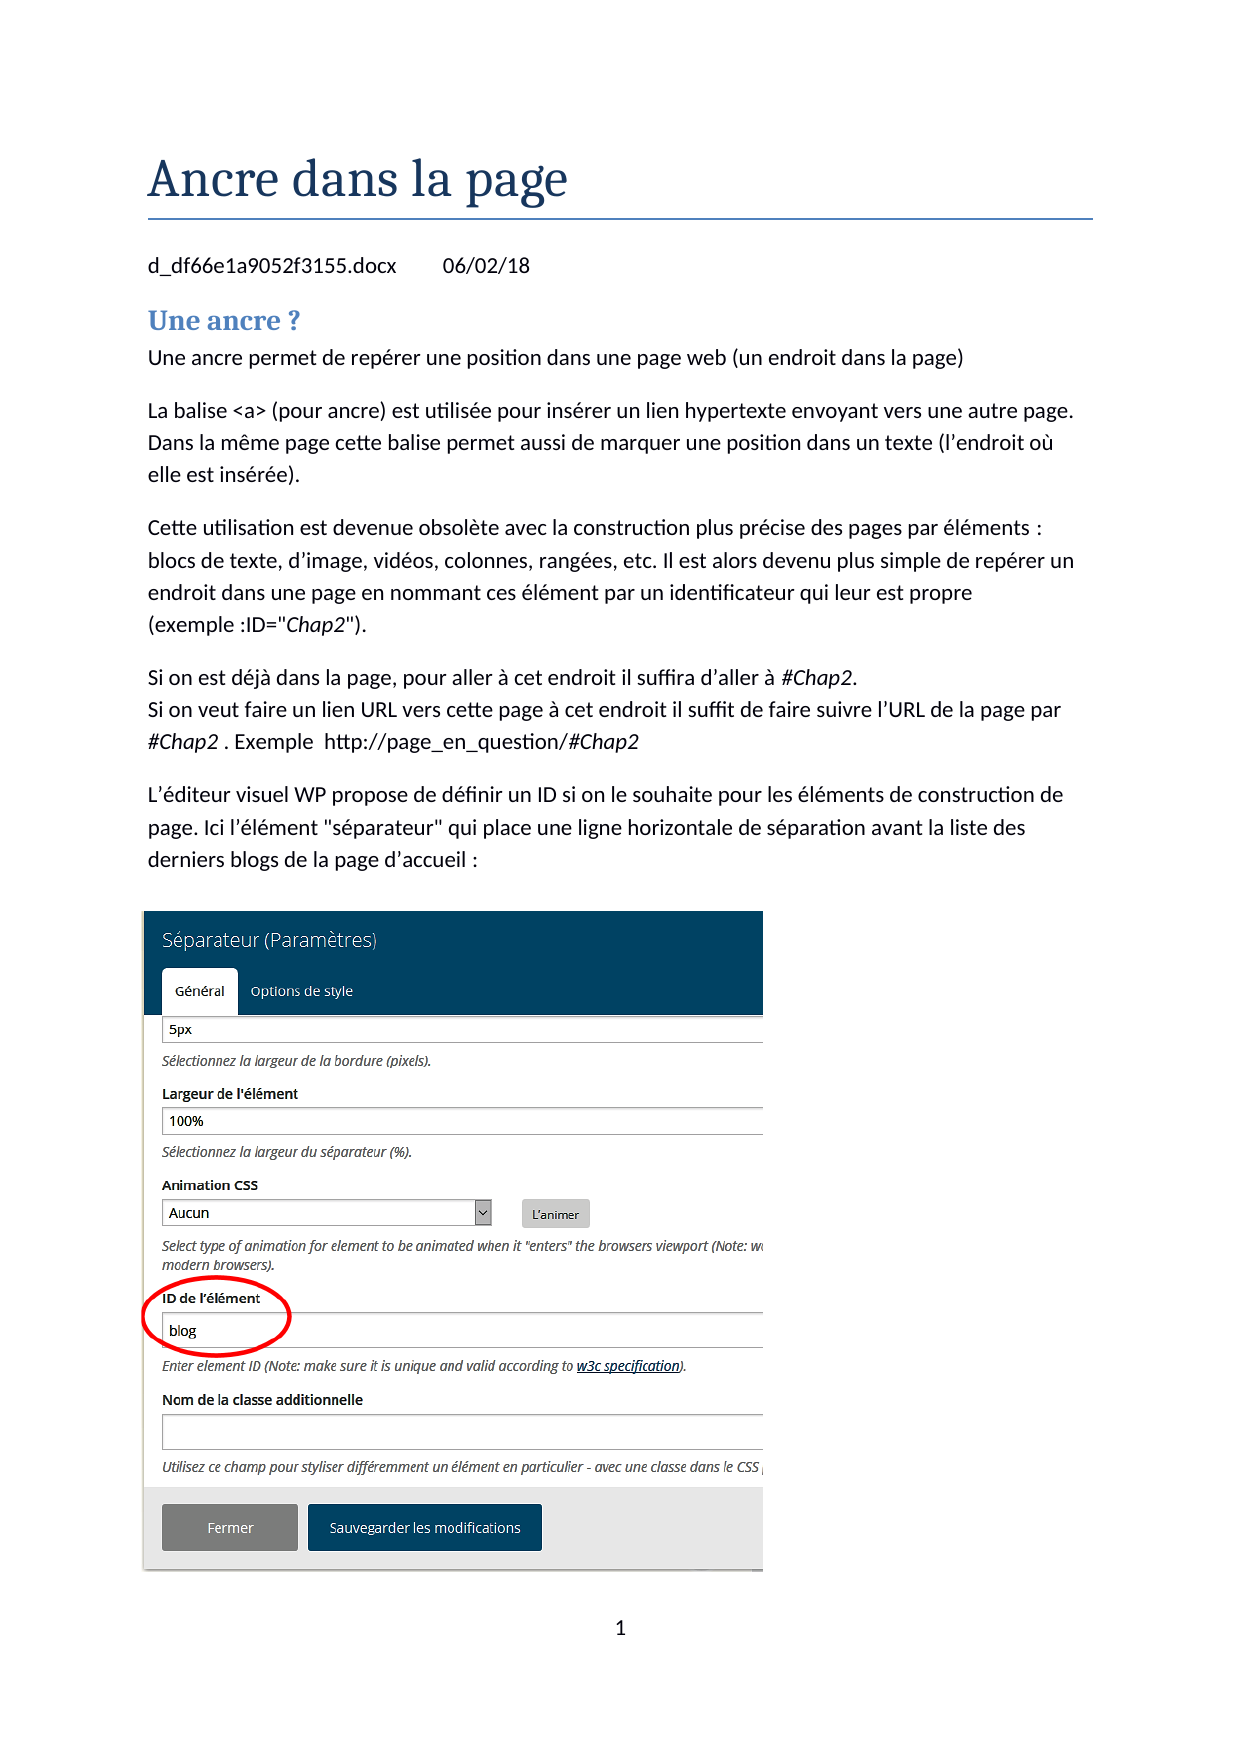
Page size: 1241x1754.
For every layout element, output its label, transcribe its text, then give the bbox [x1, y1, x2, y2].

subtitle Une ancre ? [148, 304, 1093, 338]
picture [141, 911, 763, 1572]
picture [341, 987, 352, 995]
picture [232, 937, 244, 944]
picture [263, 989, 273, 996]
picture [330, 988, 337, 994]
picture [170, 940, 179, 946]
title Ancre dans la page [148, 148, 1093, 218]
picture [324, 938, 336, 946]
picture [285, 938, 291, 946]
text memo RKM WP ancre dans la page.docx 06/02/18 [148, 252, 1093, 279]
text Cette utilisation est devenue obsolète avec la construction plus précise des pages par éléments : blocs de texte, d’image, vidéos, colonnes, rangées, etc. Il est alors devenu plus simple de repérer un endroit dans une page en nommant ces élément par un identificateur qui leur est propre (exemple :ID="Chap2"). [148, 513, 1093, 638]
picture [275, 987, 280, 995]
text La balise <a> (pour ancre) est utilisée pour insérer un lien hypertexte envoyant vers une autre page. Dans la même page cette balise permet aussi de marquer une position dans un texte (l’endroit où elle est insérée). [148, 396, 1093, 488]
picture [307, 987, 320, 996]
picture [292, 989, 300, 996]
text L’éditeur visuel WP propose de définir un ID si on le souhaite pour les éléments de construction de page. Ici l’élément "séparateur" qui place une ligne horizontale de séparation avant la liste des derniers blogs de la page d’accueil : [148, 781, 1093, 873]
text Si on est déjà dans la page, pour aller à cet endroit il suffira d’aller à #Chap2. Si on veut faire un lien URL vers cette page à cet endroit il suffit de faire suivre l’URL de la page par #Chap2 . Exemple http://page_en_question/#Chap2 [148, 663, 1093, 756]
picture [217, 938, 223, 946]
text Une ancre permet de repérer une position dans une page web (un endroit dans la page) [148, 343, 1093, 371]
